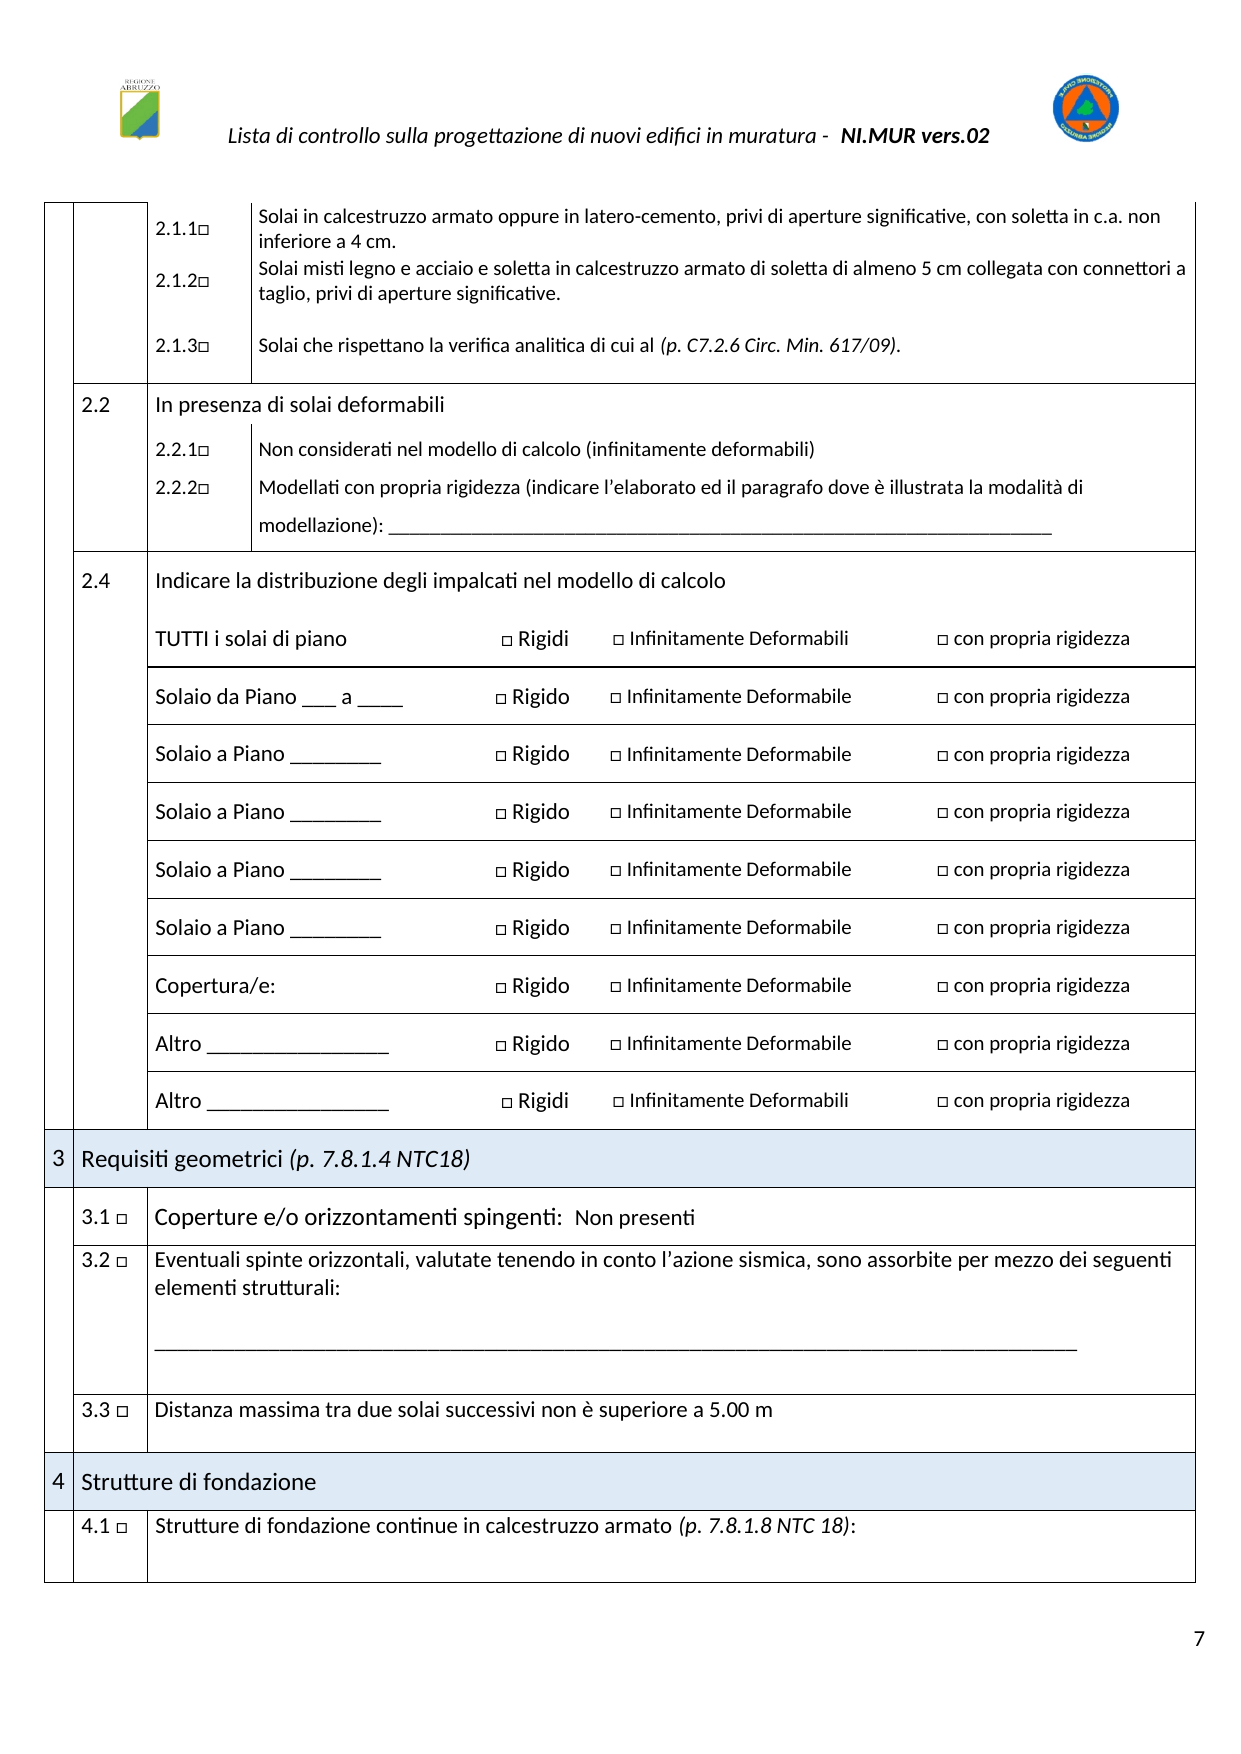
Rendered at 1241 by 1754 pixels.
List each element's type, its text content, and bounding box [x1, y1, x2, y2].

table_cell □ Infinitamente Deformabili [590, 1072, 871, 1129]
table_cell □ Rigido [474, 1014, 590, 1071]
table_cell [74, 424, 147, 551]
table_cell Solaio a Piano ________ [148, 841, 474, 898]
table_cell Coperture e/o orizzontamenti spingenti: Non presenti [148, 1188, 1195, 1244]
table_cell Strutture di fondazione continue in calcestruzzo armato (p. 7.8.1.8 NTC 18): [148, 1511, 1195, 1582]
table_cell [45, 203, 73, 1129]
table_cell □ Infinitamente Deformabile [590, 668, 871, 724]
table_cell □ Rigido [474, 668, 590, 724]
table_cell Solaio a Piano ________ [148, 783, 474, 840]
table_cell Eventuali spinte orizzontali, valutate tenendo in conto l’azione sismica, sono assorbite per mezzo dei seguenti elementi strutturali: _________________________________________________________________________________ [148, 1246, 1195, 1394]
table_cell □ con propria rigidezza [871, 1014, 1195, 1071]
table_cell Copertura/e: [148, 956, 474, 1013]
table_cell Indicare la distribuzione degli impalcati nel modello di calcolo [148, 552, 1195, 608]
table_cell Strutture di fondazione [74, 1453, 1195, 1510]
table_cell 2.1.1□ [148, 202, 251, 254]
table_cell Solai misti legno e acciaio e soletta in calcestruzzo armato di soletta di almeno 5 cm collegata con connettori a taglio, privi di aperture significative. [252, 254, 1195, 306]
table_cell Modellati con propria rigidezza (indicare l’elaborato ed il paragrafo dove è illustrata la modalità di modellazione): ________________________________________________________________ [252, 473, 1195, 551]
table_cell [74, 203, 147, 382]
table_cell □ con propria rigidezza [871, 841, 1195, 898]
table_cell 2.2 [74, 384, 147, 424]
table_cell □ con propria rigidezza [871, 956, 1195, 1013]
table_cell Solai in calcestruzzo armato oppure in latero-cemento, privi di aperture significative, con soletta in c.a. non inferiore a 4 cm. [252, 202, 1195, 254]
table_cell 3.2 □ [74, 1246, 147, 1394]
table_cell [45, 1188, 73, 1452]
table_cell □ Rigido [474, 841, 590, 898]
table_cell □ con propria rigidezza [871, 609, 1195, 666]
table_cell 2.2.2□ [148, 473, 251, 551]
table_cell □ con propria rigidezza [871, 899, 1195, 955]
table_cell □ Infinitamente Deformabile [590, 783, 871, 840]
table_cell 4.1 □ [74, 1511, 147, 1582]
table_cell □ con propria rigidezza [871, 1072, 1195, 1129]
table_cell Altro ________________ [148, 1014, 474, 1071]
table_cell 2.4 [74, 552, 147, 608]
table_cell □ con propria rigidezza [871, 725, 1195, 782]
table_cell [74, 609, 147, 1129]
table_cell 2.1.3□ [148, 306, 251, 382]
table_cell 2.2.1□ [148, 424, 251, 473]
picture [1052, 73, 1123, 143]
table_cell □ Rigido [474, 783, 590, 840]
table_cell Solaio da Piano ___ a ____ [148, 668, 474, 724]
table_cell □ Infinitamente Deformabile [590, 841, 871, 898]
table_cell In presenza di solai deformabili [148, 384, 1195, 424]
table_cell 4 [45, 1453, 73, 1510]
table_cell □ Infinitamente Deformabile [590, 1014, 871, 1071]
table_cell □ con propria rigidezza [871, 668, 1195, 724]
table_cell 3.1 □ [74, 1188, 147, 1244]
table_cell Altro ________________ [148, 1072, 474, 1129]
table_cell □ Infinitamente Deformabile [590, 899, 871, 955]
table_cell □ Rigido [474, 725, 590, 782]
table_cell □ Infinitamente Deformabile [590, 956, 871, 1013]
table_cell Solaio a Piano ________ [148, 725, 474, 782]
table_cell □ Rigido [474, 956, 590, 1013]
table_cell Distanza massima tra due solai successivi non è superiore a 5.00 m [148, 1395, 1195, 1452]
table_cell 3.3 □ [74, 1395, 147, 1452]
table_cell □ Rigidi [474, 1072, 590, 1129]
table_cell □ Rigidi [474, 609, 590, 666]
table_cell □ con propria rigidezza [871, 783, 1195, 840]
table_cell Solai che rispettano la verifica analitica di cui al (p. C7.2.6 Circ. Min. 617/09). [252, 306, 1195, 382]
picture [118, 78, 161, 141]
table_cell □ Infinitamente Deformabile [590, 725, 871, 782]
table_cell 2.1.2□ [148, 254, 251, 306]
table_cell □ Infinitamente Deformabili [590, 609, 871, 666]
table_cell [45, 1511, 73, 1582]
table_cell Non considerati nel modello di calcolo (infinitamente deformabili) [252, 424, 1195, 473]
table_cell □ Rigido [474, 899, 590, 955]
table_cell TUTTI i solai di piano [148, 609, 474, 666]
table_cell 3 [45, 1130, 73, 1187]
table_cell Requisiti geometrici (p. 7.8.1.4 NTC18) [74, 1130, 1195, 1187]
table_cell Solaio a Piano ________ [148, 899, 474, 955]
